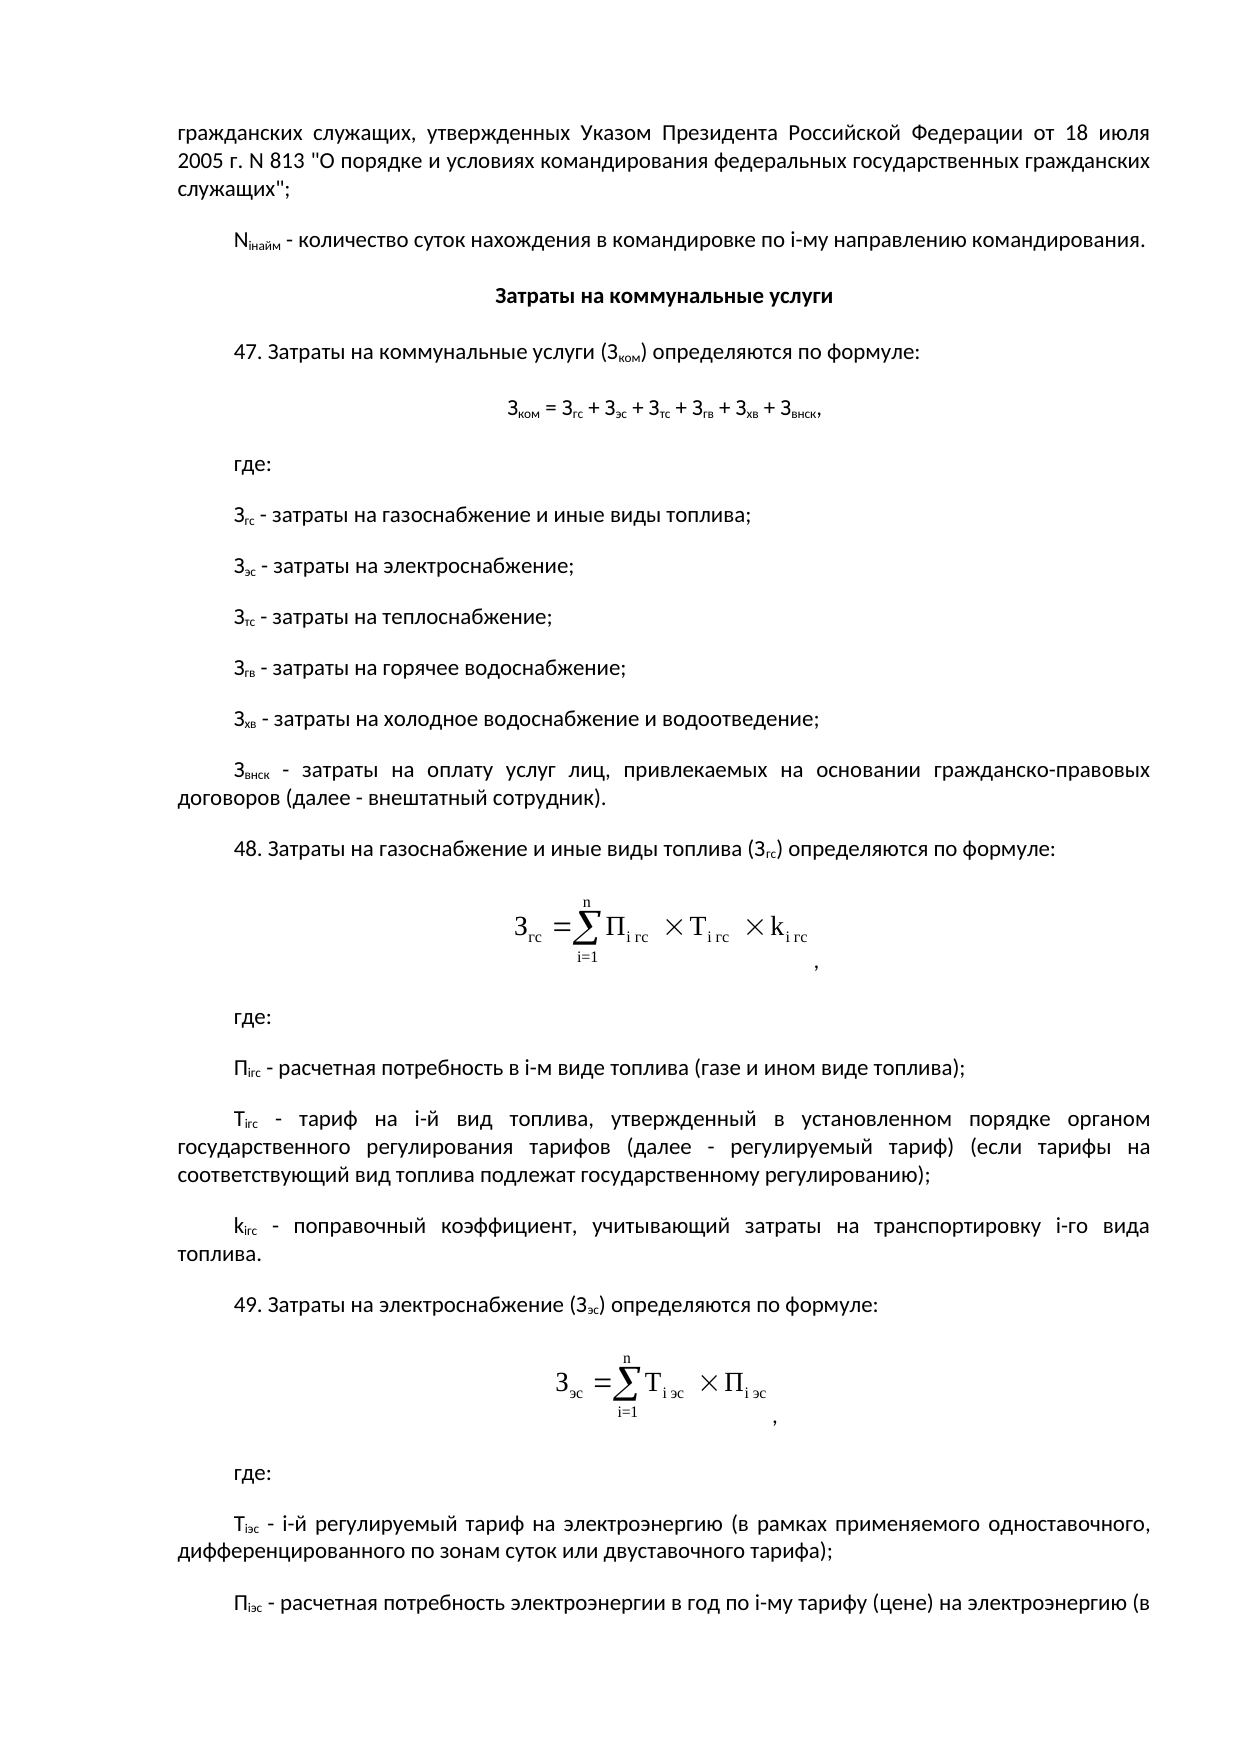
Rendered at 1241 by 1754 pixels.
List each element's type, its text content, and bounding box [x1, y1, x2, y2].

text где: [177, 1002, 1152, 1030]
title Затраты на коммунальные услуги [177, 281, 1152, 309]
text 49. Затраты на электроснабжение (Зэс) определяются по формуле: [177, 1290, 1152, 1318]
text , [177, 1346, 1152, 1430]
text Згс - затраты на газоснабжение и иные виды топлива; [177, 500, 1152, 528]
text где: [177, 449, 1152, 477]
text Зхв - затраты на холодное водоснабжение и водоотведение; [177, 704, 1152, 732]
text Згв - затраты на горячее водоснабжение; [177, 653, 1152, 681]
text kiгс - поправочный коэффициент, учитывающий затраты на транспортировку i-го вида топлива. [177, 1211, 1152, 1267]
text , [177, 890, 1152, 974]
text Звнск - затраты на оплату услуг лиц, привлекаемых на основании гражданско-правовых договоров (далее - внештатный сотрудник). [177, 755, 1152, 811]
text 48. Затраты на газоснабжение и иные виды топлива (Згс) определяются по формуле: [177, 834, 1152, 862]
text Тiэс - i-й регулируемый тариф на электроэнергию (в рамках применяемого одноставочного, дифференцированного по зонам суток или двуставочного тарифа); [177, 1509, 1152, 1565]
text Пiгс - расчетная потребность в i-м виде топлива (газе и ином виде топлива); [177, 1053, 1152, 1081]
text Зтс - затраты на теплоснабжение; [177, 602, 1152, 630]
text Niнайм - количество суток нахождения в командировке по i-му направлению командирования. [177, 225, 1152, 253]
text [177, 1588, 1152, 1616]
text Зком = Згс + Зэс + Зтс + Згв + Зхв + Звнск, [177, 393, 1152, 421]
text Тiгс - тариф на i-й вид топлива, утвержденный в установленном порядке органом государственного регулирования тарифов (далее - регулируемый тариф) (если тарифы на соответствующий вид топлива подлежат государственному регулированию); [177, 1104, 1152, 1188]
text Зэс - затраты на электроснабжение; [177, 551, 1152, 579]
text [177, 118, 1152, 202]
text где: [177, 1458, 1152, 1486]
text 47. Затраты на коммунальные услуги (Зком) определяются по формуле: [177, 337, 1152, 365]
